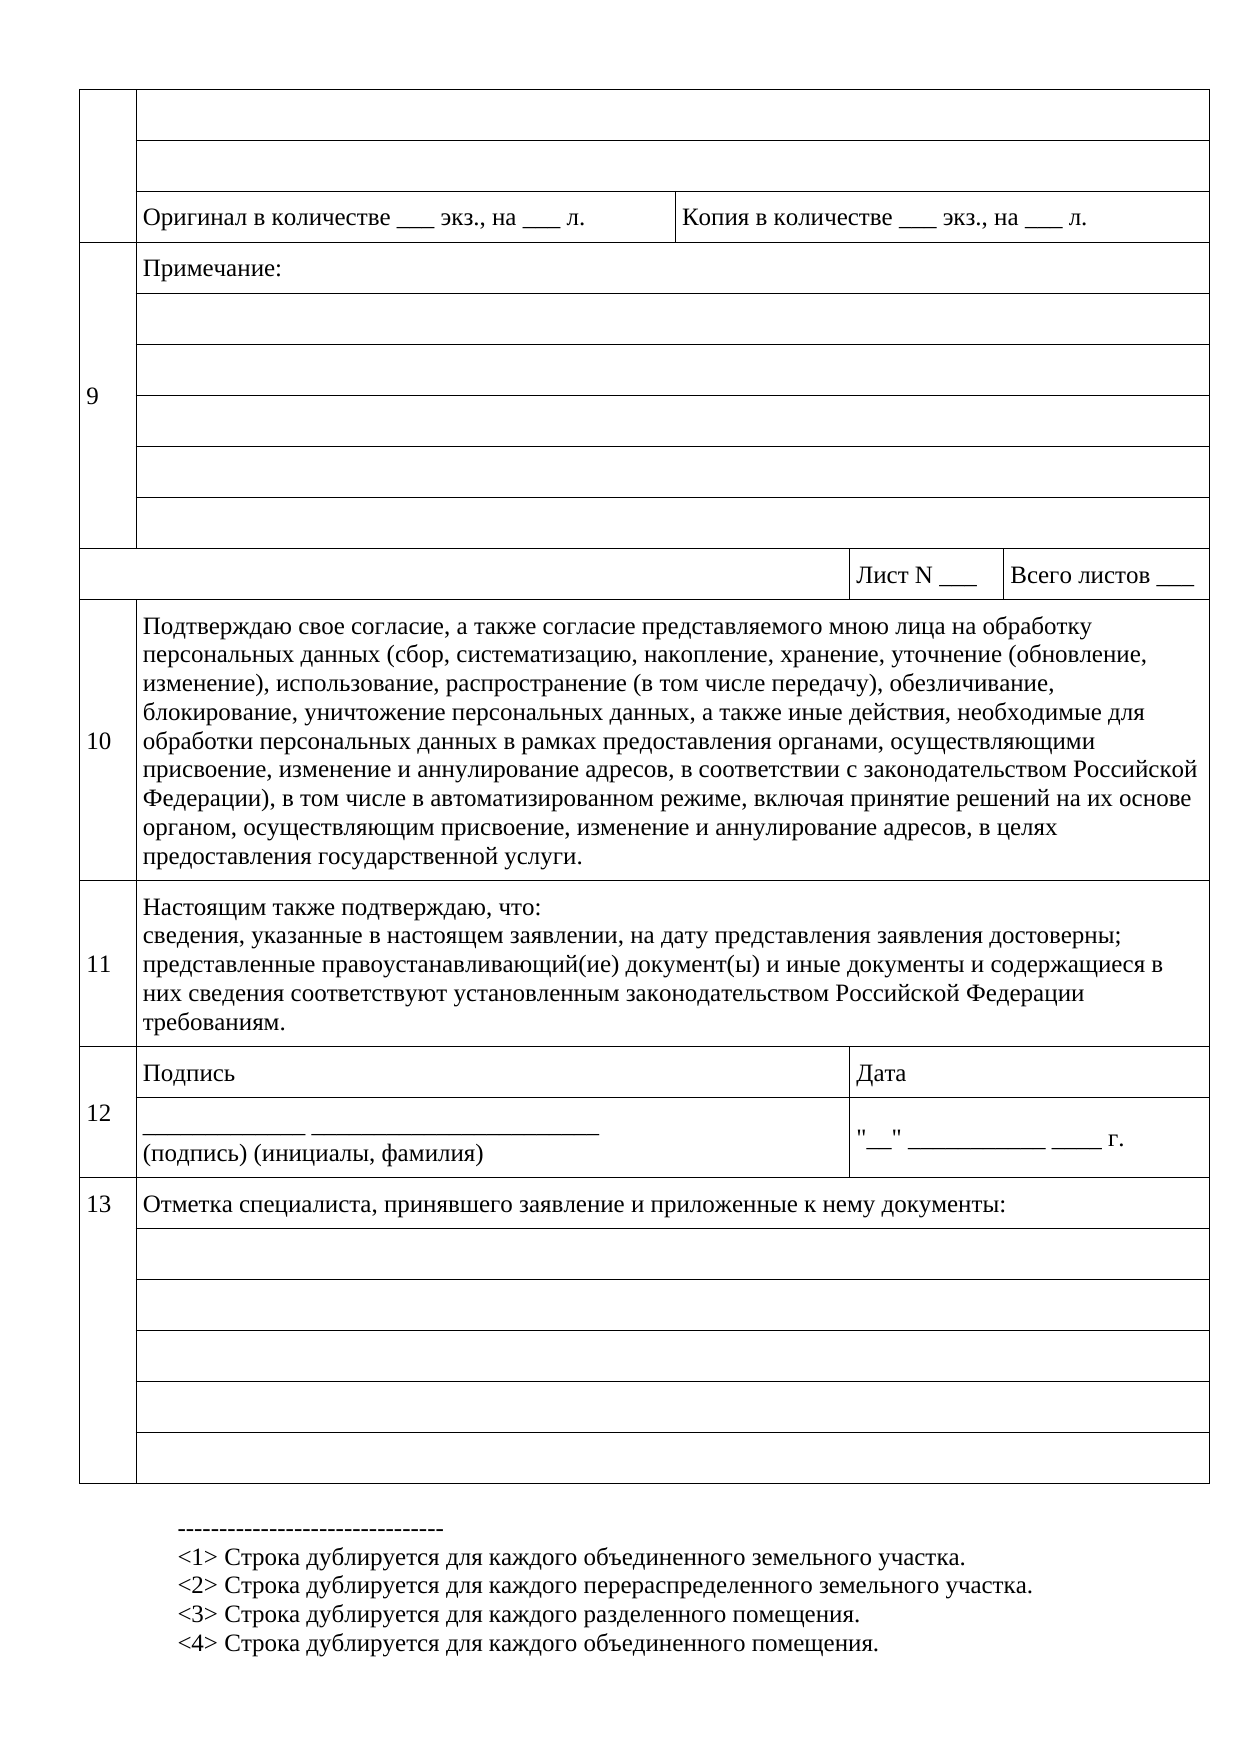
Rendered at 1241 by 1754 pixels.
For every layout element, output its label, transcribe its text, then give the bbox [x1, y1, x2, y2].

table_cell [137, 498, 1209, 548]
table_cell _____________ _______________________ (подпись) (инициалы, фамилия) [137, 1098, 849, 1177]
text -------------------------------- [177, 1513, 1152, 1542]
table_cell 11 [80, 881, 136, 1046]
table_cell [137, 345, 1209, 395]
table_cell 10 [80, 600, 136, 880]
table_cell 12 [80, 1047, 136, 1177]
table_cell Дата [850, 1047, 1209, 1097]
table_cell [137, 396, 1209, 446]
table_cell "__" ___________ ____ г. [850, 1098, 1209, 1177]
table_cell 13 [80, 1178, 136, 1483]
table_cell 9 [80, 243, 136, 548]
table_cell [137, 1280, 1209, 1330]
table_cell [137, 90, 1209, 140]
table_cell Примечание: [137, 243, 1209, 293]
table_cell [137, 1382, 1209, 1432]
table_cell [137, 192, 675, 242]
text <2> Строка дублируется для каждого перераспределенного земельного участка. [177, 1571, 1152, 1599]
table_cell Отметка специалиста, принявшего заявление и приложенные к нему документы: [137, 1178, 1209, 1228]
table_cell Лист N ___ [850, 549, 1003, 599]
table_cell [137, 1331, 1209, 1381]
table_cell [137, 1229, 1209, 1279]
table_cell Подтверждаю свое согласие, а также согласие представляемого мною лица на обработку персональных данных (сбор, систематизацию, накопление, хранение, уточнение (обновление, изменение), использование, распространение (в том числе передачу), обезличивание, блокирование, уничтожение персональных данных, а также иные действия, необходимые для обработки персональных данных в рамках предоставления органами, осуществляющими присвоение, изменение и аннулирование адресов, в соответствии с законодательством Российской Федерации), в том числе в автоматизированном режиме, включая принятие решений на их основе органом, осуществляющим присвоение, изменение и аннулирование адресов, в целях предоставления государственной услуги. [137, 600, 1209, 880]
table_cell [137, 294, 1209, 344]
text <3> Строка дублируется для каждого разделенного помещения. [177, 1599, 1152, 1628]
table_cell [137, 1433, 1209, 1483]
table_cell Подпись [137, 1047, 849, 1097]
text <4> Строка дублируется для каждого объединенного помещения. [177, 1628, 1152, 1657]
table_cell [676, 192, 1209, 242]
table_cell Всего листов ___ [1004, 549, 1209, 599]
table_cell Настоящим также подтверждаю, что: сведения, указанные в настоящем заявлении, на дату представления заявления достоверны; представленные правоустанавливающий(ие) документ(ы) и иные документы и содержащиеся в них сведения соответствуют установленным законодательством Российской Федерации требованиям. [137, 881, 1209, 1046]
table_cell [80, 549, 849, 599]
table_cell [137, 447, 1209, 497]
table_cell [137, 141, 1209, 191]
text <1> Строка дублируется для каждого объединенного земельного участка. [177, 1542, 1152, 1571]
